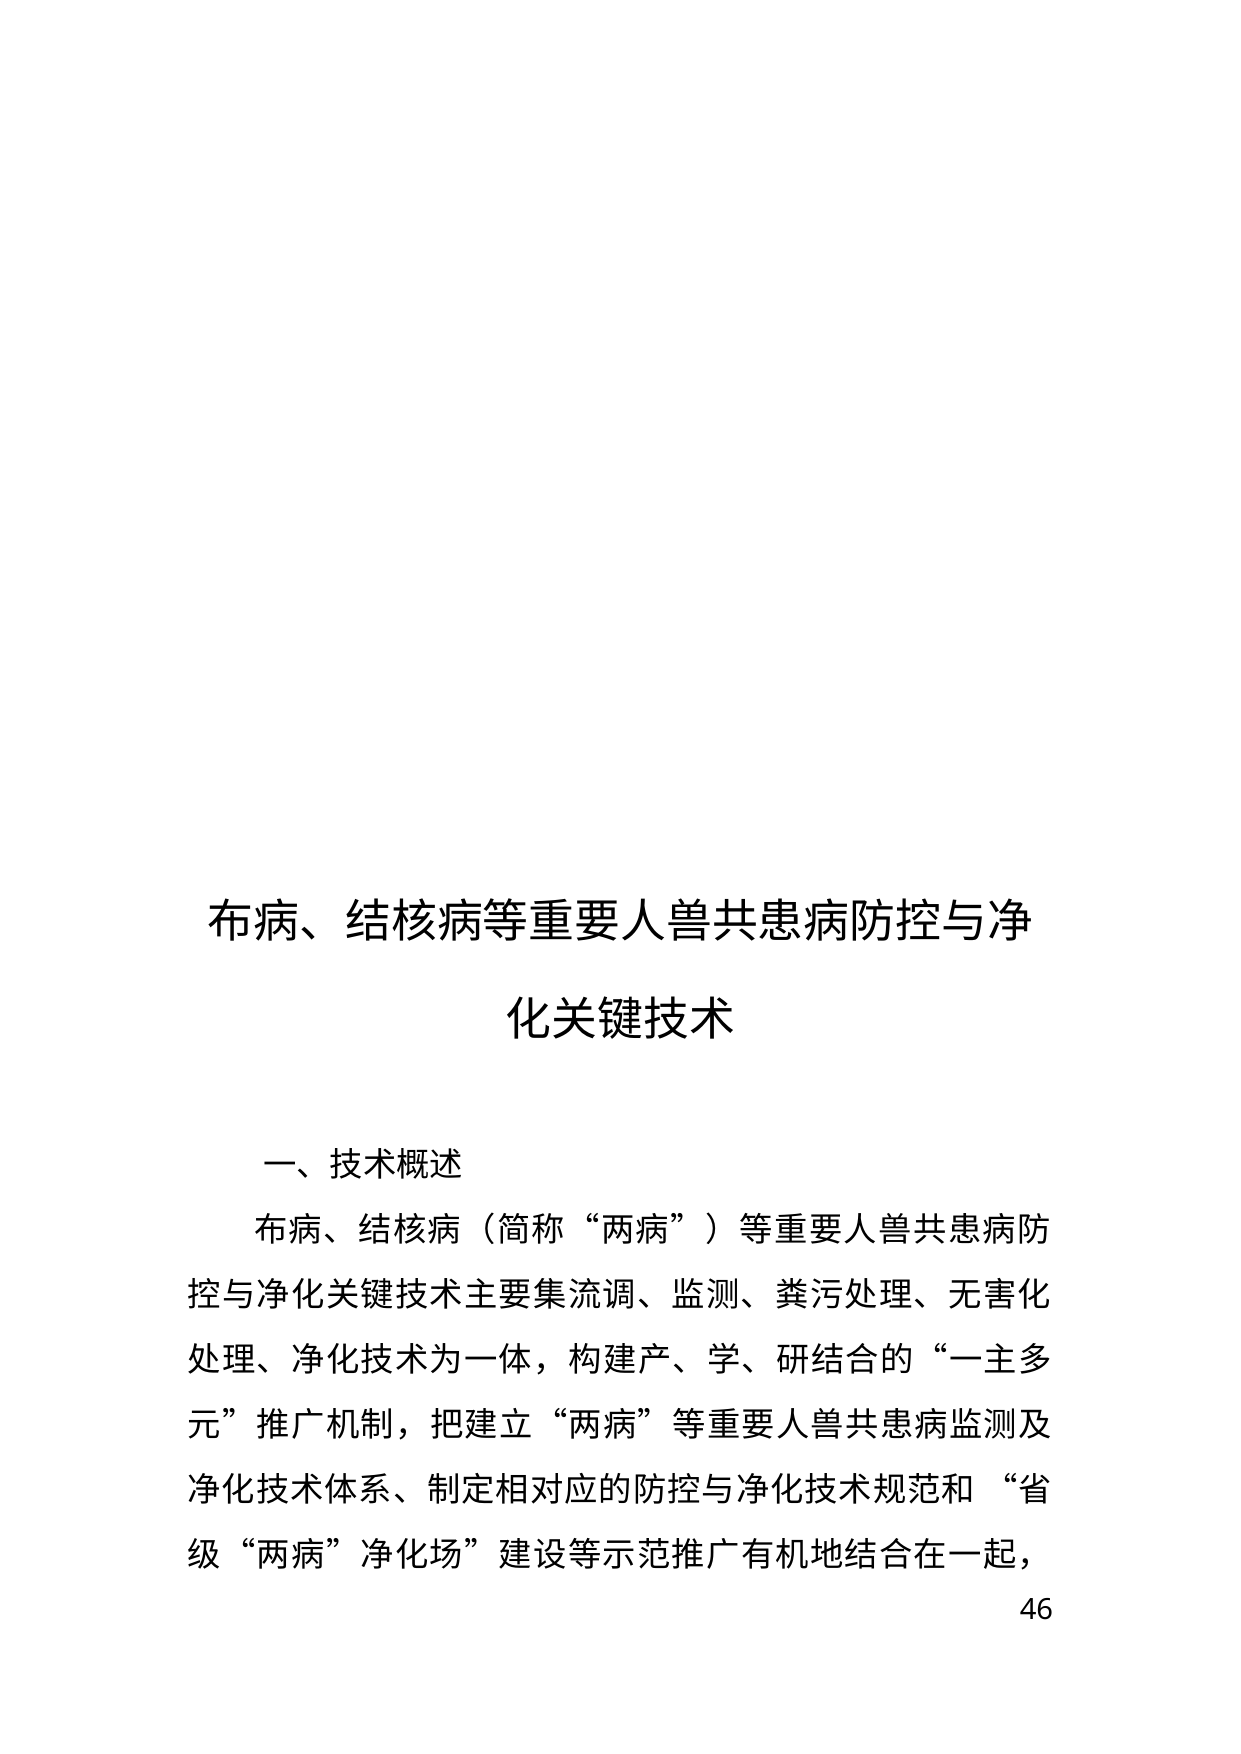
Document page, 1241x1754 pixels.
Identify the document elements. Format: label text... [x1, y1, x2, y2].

text 布病、结核病等重要人兽共患病防控与净化关键技术 [187, 869, 1053, 1064]
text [187, 1194, 1053, 1584]
text 一、技术概述 [187, 1129, 1053, 1194]
